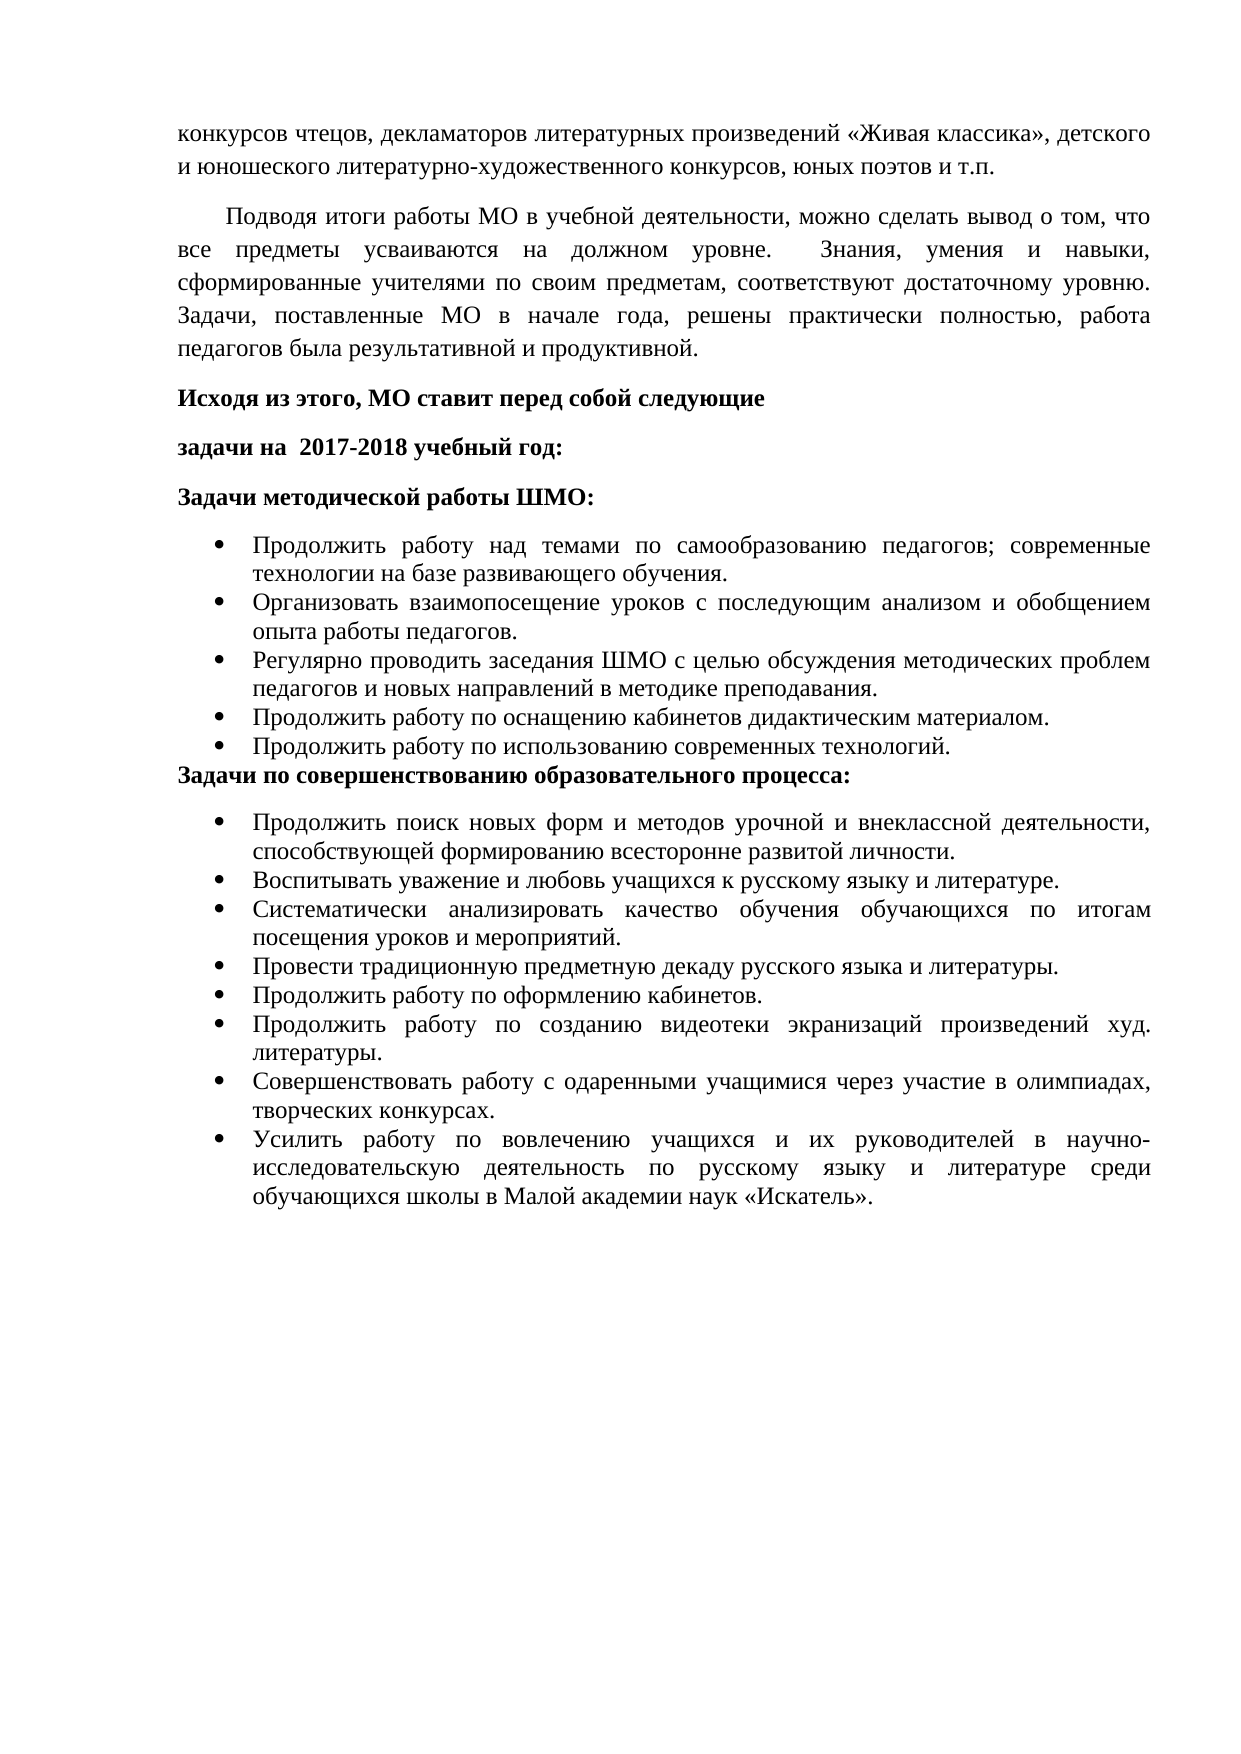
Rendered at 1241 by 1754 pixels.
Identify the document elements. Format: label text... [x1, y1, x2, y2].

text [177, 118, 1152, 180]
text Исходя из этого, МО ставит перед собой следующие [177, 383, 1152, 411]
list Продолжить работу по оформлению кабинетов. [215, 980, 1152, 1009]
list Усилить работу по вовлечению учащихся и их руководителей в научно-исследовательскую деятельность по русскому языку и литературе среди обучающихся школы в Малой академии наук «Искатель». [215, 1124, 1152, 1210]
list Совершенствовать работу с одаренными учащимися через участие в олимпиадах, творческих конкурсах. [215, 1066, 1152, 1124]
list Продолжить работу по оснащению кабинетов дидактическим материалом. [215, 702, 1152, 731]
list Продолжить работу по созданию видеотеки экранизаций произведений худ. литературы. [215, 1009, 1152, 1066]
list Провести традиционную предметную декаду русского языка и литературы. [215, 951, 1152, 980]
list Организовать взаимопосещение уроков с последующим анализом и обобщением опыта работы педагогов. [215, 587, 1152, 645]
list Регулярно проводить заседания ШМО с целью обсуждения методических проблем педагогов и новых направлений в методике преподавания. [215, 645, 1152, 702]
text Подводя итоги работы МО в учебной деятельности, можно сделать вывод о том, что все предметы усваиваются на должном уровне. Знания, умения и навыки, сформированные учителями по своим предметам, соответствуют достаточному уровню. Задачи, поставленные МО в начале года, решены практически полностью, работа педагогов была результативной и продуктивной. [177, 201, 1152, 362]
text Задачи методической работы ШМО: [177, 482, 1152, 511]
text задачи на 2017-2018 учебный год: [177, 432, 1152, 461]
list Систематически анализировать качество обучения обучающихся по итогам посещения уроков и мероприятий. [215, 894, 1152, 951]
list Воспитывать уважение и любовь учащихся к русскому языку и литературе. [215, 865, 1152, 894]
list Продолжить работу над темами по самообразованию педагогов; современные технологии на базе развивающего обучения. [215, 530, 1152, 587]
list Продолжить поиск новых форм и методов урочной и внеклассной деятельности, способствующей формированию всесторонне развитой личности. [215, 807, 1152, 865]
list Продолжить работу по использованию современных технологий. [215, 731, 1152, 760]
text Задачи по совершенствованию образовательного процесса: [177, 760, 1152, 788]
